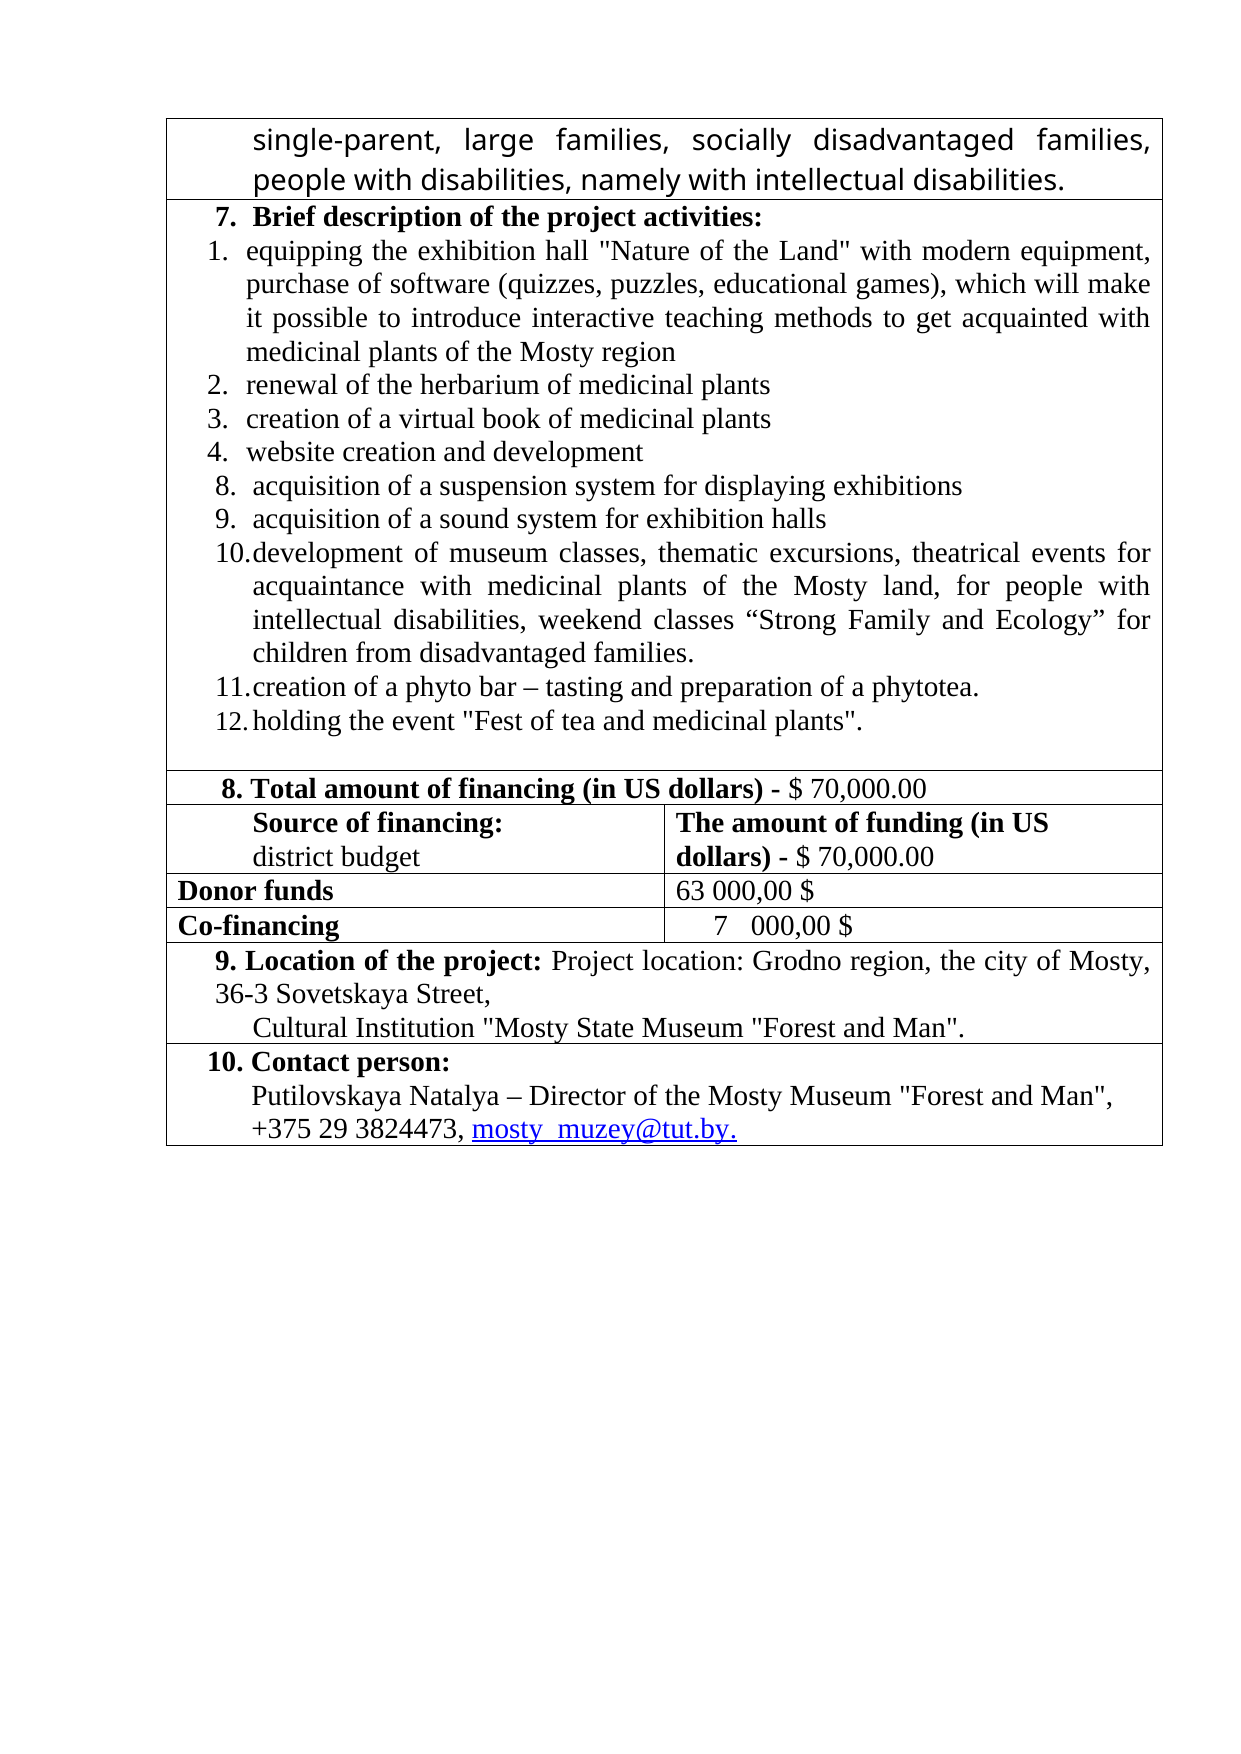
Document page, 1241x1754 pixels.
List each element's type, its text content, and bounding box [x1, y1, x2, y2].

table_cell Co-financing [167, 908, 664, 942]
table_cell The amount of funding (in US dollars) - $ 70,000.00 [665, 805, 1162, 872]
table_cell Donor funds [167, 874, 664, 907]
table_cell 63 000,00 $ [665, 874, 1162, 907]
table_cell 9. Location of the project: Project location: Grodno region, the city of Mosty, 36-3 Sovetskaya Street, Cultural Institution "Mosty State Museum "Forest and Man". [167, 943, 1162, 1043]
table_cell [167, 119, 1162, 198]
table_cell 000,00 $ [665, 908, 1162, 942]
table_cell Source of financing: district budget [167, 805, 664, 872]
table_cell Brief description of the project activities: equipping the exhibition hall "Nature of the Land" with modern equipment, purchase of software (quizzes, puzzles, educational games), which will make it possible to introduce interactive teaching methods to get acquainted with medicinal plants of the Mosty region renewal of the herbarium of medicinal plants creation of a virtual book of medicinal plants website creation and development acquisition of a suspension system for displaying exhibitions acquisition of a sound system for exhibition halls development of museum classes, thematic excursions, theatrical events for acquaintance with medicinal plants of the Mosty land, for people with intellectual disabilities, weekend classes “Strong Family and Ecology” for children from disadvantaged families. creation of a phyto bar – tasting and preparation of a phytotea. holding the event "Fest of tea and medicinal plants". [167, 200, 1162, 770]
table_cell 10. Contact person: Putilovskaya Natalya – Director of the Mosty Museum "Forest and Man", +375 29 3824473, mosty_muzey@tut.by. [167, 1044, 1162, 1145]
table_cell 8. Total amount of financing (in US dollars) - $ 70,000.00 [167, 771, 1162, 804]
